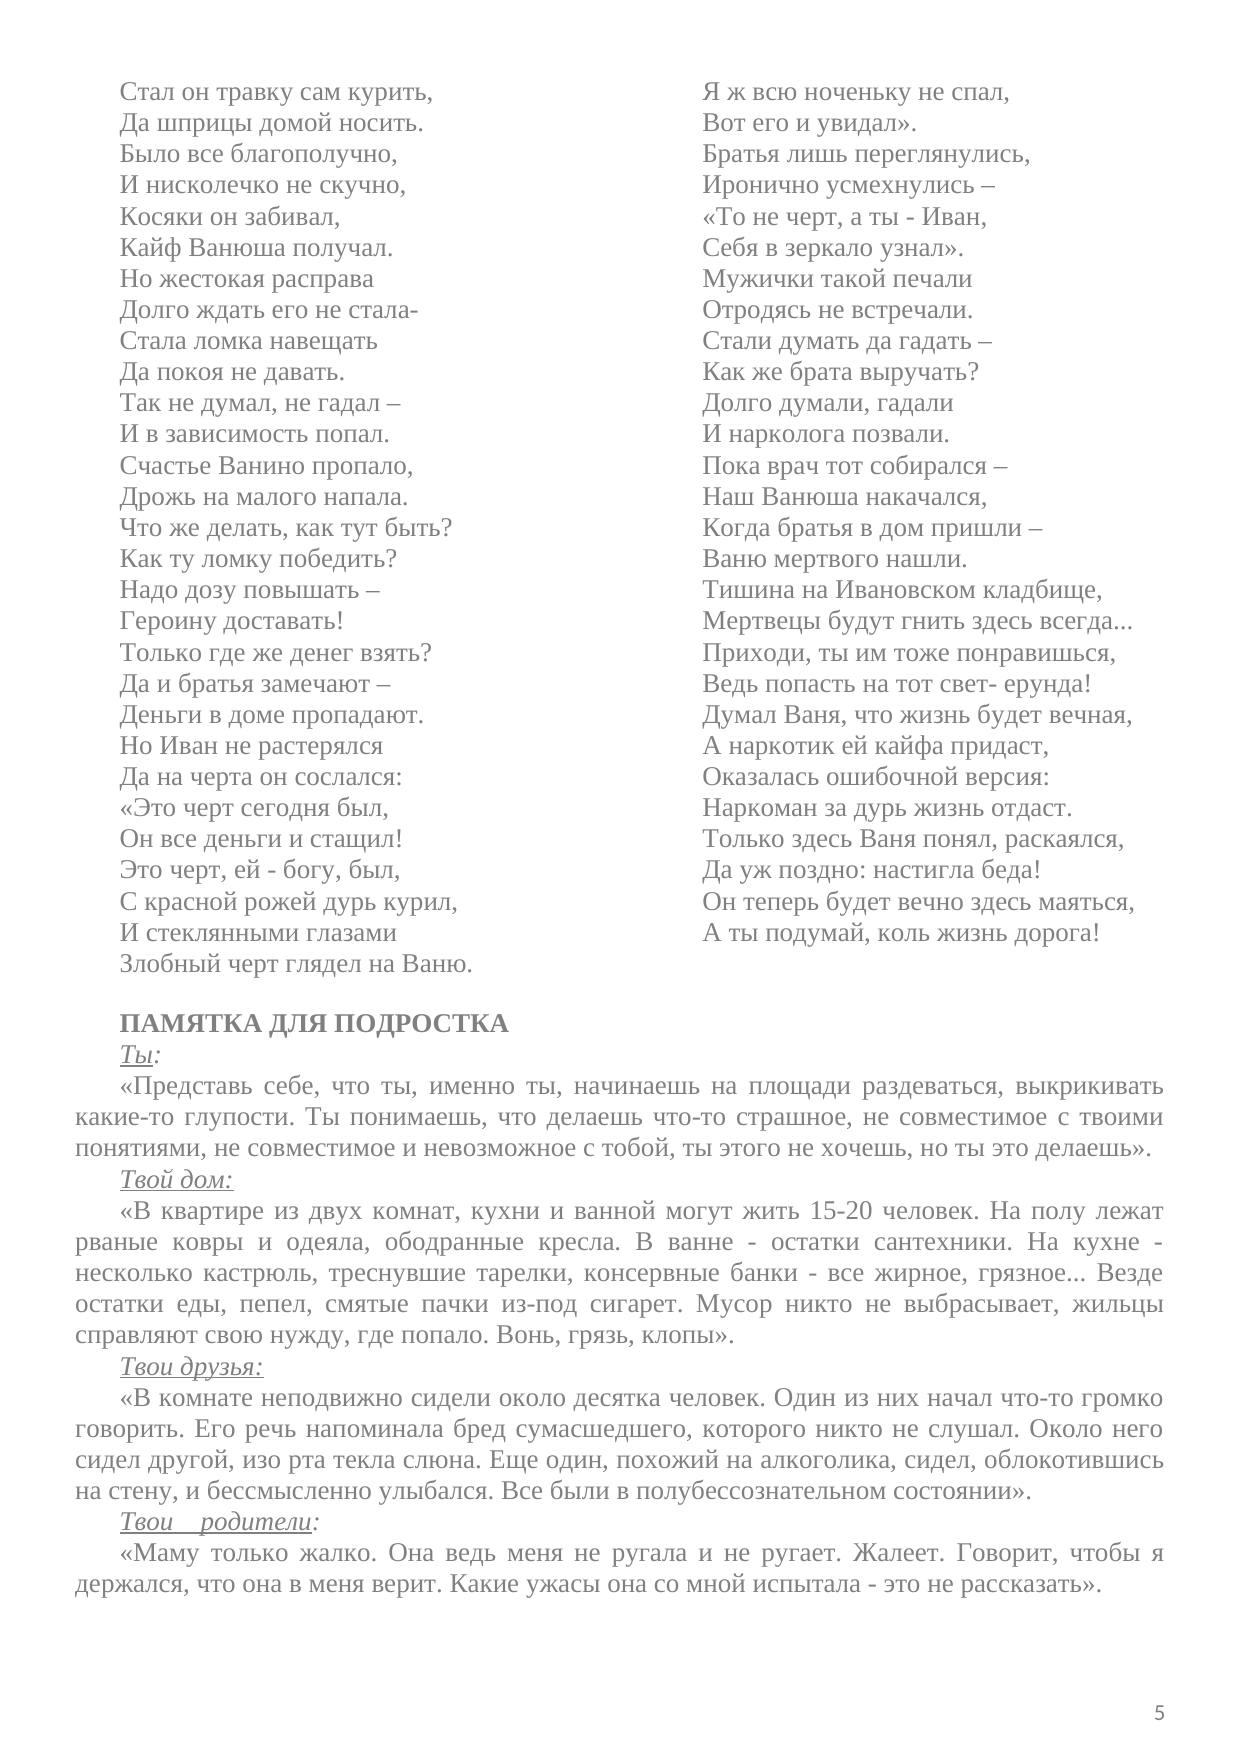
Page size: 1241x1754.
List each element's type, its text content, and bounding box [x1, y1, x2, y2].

text Но жестокая расправа [75, 262, 583, 293]
text Твой дом: [75, 1163, 1165, 1194]
text Думал Ваня, что жизнь будет вечная, [658, 698, 1165, 729]
text «Это черт сегодня был, [75, 791, 583, 822]
text «В квартире из двух комнат, кухни и ванной могут жить 15-20 человек. На полу лежат рваные ковры и одеяла, ободранные кресла. В ванне - остатки сантехники. На кухне - несколько кастрюль, треснувшие тарелки, консервные банки - все жирное, грязное... Везде остатки еды, пепел, смятые пачки из-под сигарет. Мусор никто не выбрасывает, жильцы справляют свою нужду, где попало. Вонь, грязь, клопы». [75, 1194, 1165, 1349]
text Ваню мертвого нашли. [658, 542, 1165, 573]
text Мужички такой печали [658, 262, 1165, 293]
text Оказалась ошибочной версия: [658, 760, 1165, 791]
text «В комнате неподвижно сидели около десятка человек. Один из них начал что-то громко говорить. Его речь напоминала бред сумасшедшего, которого никто не слушал. Около него сидел другой, изо рта текла слюна. Еще один, похожий на алкоголика, сидел, облокотившись на стену, и бессмысленно улыбался. Все были в полубессознательном состоянии». [75, 1381, 1165, 1505]
text Да покоя не давать. [75, 355, 583, 386]
text Мертвецы будут гнить здесь всегда... [658, 604, 1165, 636]
text ПАМЯТКА ДЛЯ ПОДРОСТКА [75, 1007, 1165, 1038]
text Отродясь не встречали. [658, 293, 1165, 324]
text Иронично усмехнулись – [658, 168, 1165, 199]
text Тишина на Ивановском кладбище, [658, 573, 1165, 604]
text «То не черт, а ты - Иван, [658, 199, 1165, 231]
text Он теперь будет вечно здесь маяться, [658, 885, 1165, 916]
text Надо дозу повышать – [75, 573, 583, 604]
text Стали думать да гадать – [658, 324, 1165, 355]
text Ты: [75, 1038, 1165, 1069]
text Только где же денег взять? [75, 636, 583, 667]
text «Маму только жалко. Она ведь меня не ругала и не ругает. Жалеет. Говорит, чтобы я держался, что она в меня верит. Какие ужасы она со мной испытала - это не рассказать». [75, 1536, 1165, 1599]
text Дрожь на малого напала. [75, 480, 583, 511]
text Что же делать, как тут быть? [75, 511, 583, 542]
text Он все деньги и стащил! [75, 822, 583, 854]
text Как же брата выручать? [658, 355, 1165, 386]
text Да уж поздно: настигла беда! [658, 854, 1165, 885]
text Стал он травку сам курить, [75, 75, 583, 106]
text А ты подумай, коль жизнь дорога! [658, 916, 1165, 947]
text Счастье Ванино пропало, [75, 449, 583, 480]
text «Представь себе, что ты, именно ты, начинаешь на площади раздеваться, выкрикивать какие-то глупости. Ты понимаешь, что делаешь что-то страшное, не совместимое с твоими понятиями, не совместимое и невозможное с тобой, ты этого не хочешь, но ты это делаешь». [75, 1069, 1165, 1163]
text Когда братья в дом пришли – [658, 511, 1165, 542]
text Стала ломка навещать [75, 324, 583, 355]
text Героину доставать! [75, 604, 583, 636]
text Это черт, ей - богу, был, [75, 854, 583, 885]
text Я ж всю ноченьку не спал, [658, 75, 1165, 106]
text Долго думали, гадали [658, 386, 1165, 418]
text Наркоман за дурь жизнь отдаст. [658, 791, 1165, 822]
text С красной рожей дурь курил, [75, 885, 583, 916]
text Как ту ломку победить? [75, 542, 583, 573]
text Пока врач тот собирался – [658, 449, 1165, 480]
text Кайф Ванюша получал. [75, 231, 583, 262]
text Твои _ родители: [75, 1505, 1165, 1536]
text Вот его и увидал». [658, 106, 1165, 137]
text Да и братья замечают – [75, 667, 583, 698]
text Приходи, ты им тоже понравишься, [658, 636, 1165, 667]
text И в зависимость попал. [75, 418, 583, 449]
text Твои друзья: [75, 1349, 1165, 1381]
text Долго ждать его не стала- [75, 293, 583, 324]
text А наркотик ей кайфа придаст, [658, 729, 1165, 760]
text Да на черта он сослался: [75, 760, 583, 791]
text И стеклянными глазами [75, 916, 583, 947]
text Да шприцы домой носить. [75, 106, 583, 137]
text Злобный черт глядел на Ваню. [75, 947, 583, 978]
text Было все благополучно, [75, 137, 583, 168]
text И нарколога позвали. [658, 418, 1165, 449]
text И нисколечко не скучно, [75, 168, 583, 199]
text Себя в зеркало узнал». [658, 231, 1165, 262]
text Деньги в доме пропадают. [75, 698, 583, 729]
text Наш Ванюша накачался, [658, 480, 1165, 511]
text Только здесь Ваня понял, раскаялся, [658, 822, 1165, 854]
text Братья лишь переглянулись, [658, 137, 1165, 168]
text Косяки он забивал, [75, 199, 583, 231]
text Но Иван не растерялся [75, 729, 583, 760]
text Ведь попасть на тот свет- ерунда! [658, 667, 1165, 698]
text Так не думал, не гадал – [75, 386, 583, 418]
